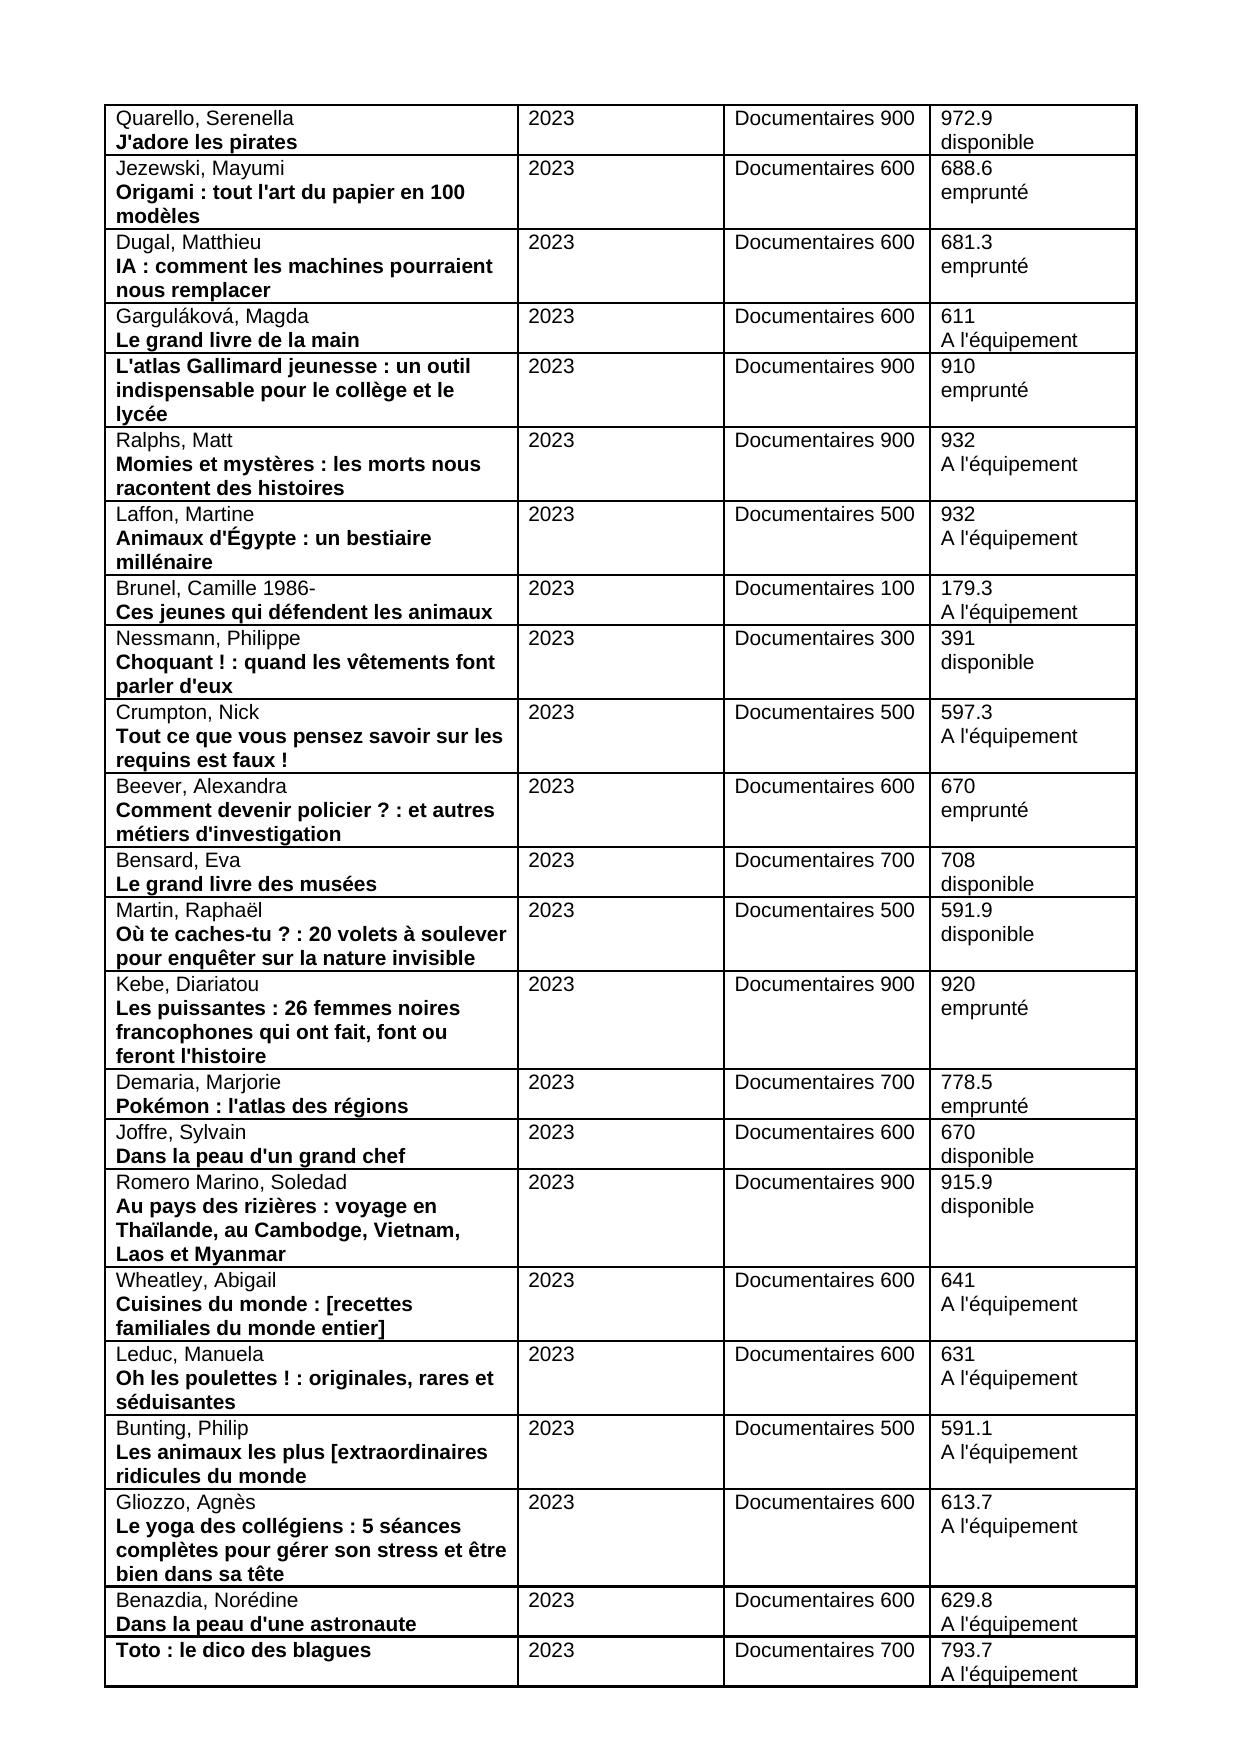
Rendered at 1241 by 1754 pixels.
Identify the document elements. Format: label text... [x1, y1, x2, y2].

table_cell Documentaires 600 [725, 774, 929, 846]
table_cell 641 A l'équipement [931, 1268, 1135, 1339]
table_cell 2023 [519, 898, 723, 970]
table_cell 2023 [519, 1070, 723, 1118]
table_cell Bunting, Philip Les animaux les plus [extraordinaires ridicules du monde [106, 1416, 517, 1487]
table_cell 972.9 disponible [931, 106, 1135, 154]
table_cell Leduc, Manuela Oh les poulettes ! : originales, rares et séduisantes [106, 1342, 517, 1413]
table_cell Gliozzo, Agnès Le yoga des collégiens : 5 séances complètes pour gérer son stress et être bien dans sa tête [106, 1490, 517, 1585]
table_cell Documentaires 600 [725, 156, 929, 228]
table_cell Documentaires 600 [725, 1268, 929, 1339]
table_cell 2023 [519, 1416, 723, 1487]
table_cell Garguláková, Magda Le grand livre de la main [106, 304, 517, 352]
table_cell 920 emprunté [931, 972, 1135, 1068]
table_cell 2023 [519, 1490, 723, 1585]
table_cell Romero Marino, Soledad Au pays des rizières : voyage en Thaïlande, au Cambodge, Vietnam, Laos et Myanmar [106, 1170, 517, 1266]
table_cell 2023 [519, 106, 723, 154]
table_cell 2023 [519, 1342, 723, 1413]
table_cell Documentaires 600 [725, 1342, 929, 1413]
table_cell 2023 [519, 848, 723, 896]
table_cell Kebe, Diariatou Les puissantes : 26 femmes noires francophones qui ont fait, font ou feront l'histoire [106, 972, 517, 1068]
table_cell Documentaires 500 [725, 502, 929, 574]
table_cell 2023 [519, 230, 723, 302]
table_cell Documentaires 900 [725, 106, 929, 154]
table_cell 910 emprunté [931, 354, 1135, 426]
table_cell 688.6 emprunté [931, 156, 1135, 228]
table_cell 2023 [519, 1588, 723, 1635]
table_cell 670 emprunté [931, 774, 1135, 846]
table_cell Benazdia, Norédine Dans la peau d'une astronaute [106, 1588, 517, 1635]
table_cell 2023 [519, 502, 723, 574]
table_cell Documentaires 600 [725, 230, 929, 302]
table_cell Documentaires 900 [725, 972, 929, 1068]
table_cell Bensard, Eva Le grand livre des musées [106, 848, 517, 896]
table_cell 2023 [519, 972, 723, 1068]
table_cell 778.5 emprunté [931, 1070, 1135, 1118]
table_cell 932 A l'équipement [931, 428, 1135, 500]
table_cell Documentaires 900 [725, 428, 929, 500]
table_cell 932 A l'équipement [931, 502, 1135, 574]
table_cell 2023 [519, 1268, 723, 1339]
table_cell Documentaires 700 [725, 848, 929, 896]
table_cell Jezewski, Mayumi Origami : tout l'art du papier en 100 modèles [106, 156, 517, 228]
table_cell Crumpton, Nick Tout ce que vous pensez savoir sur les requins est faux ! [106, 700, 517, 772]
table_cell Wheatley, Abigail Cuisines du monde : [recettes familiales du monde entier] [106, 1268, 517, 1339]
table_cell Documentaires 700 [725, 1638, 929, 1685]
table_cell 391 disponible [931, 626, 1135, 698]
table_cell 670 disponible [931, 1120, 1135, 1168]
table_cell Documentaires 600 [725, 1120, 929, 1168]
table_cell 591.9 disponible [931, 898, 1135, 970]
table_cell 681.3 emprunté [931, 230, 1135, 302]
table_cell 631 A l'équipement [931, 1342, 1135, 1413]
table_cell 611 A l'équipement [931, 304, 1135, 352]
table_cell Documentaires 700 [725, 1070, 929, 1118]
table_cell 613.7 A l'équipement [931, 1490, 1135, 1585]
table_cell 179.3 A l'équipement [931, 576, 1135, 624]
table_cell Demaria, Marjorie Pokémon : l'atlas des régions [106, 1070, 517, 1118]
table_cell 2023 [519, 1170, 723, 1266]
table_cell Nessmann, Philippe Choquant ! : quand les vêtements font parler d'eux [106, 626, 517, 698]
table_cell Documentaires 300 [725, 626, 929, 698]
table_cell Brunel, Camille 1986- Ces jeunes qui défendent les animaux [106, 576, 517, 624]
table_cell 2023 [519, 428, 723, 500]
table_cell Martin, Raphaël Où te caches-tu ? : 20 volets à soulever pour enquêter sur la nature invisible [106, 898, 517, 970]
table_cell Quarello, Serenella J'adore les pirates [106, 106, 517, 154]
table_cell 708 disponible [931, 848, 1135, 896]
table_cell Documentaires 600 [725, 1588, 929, 1635]
table_cell 597.3 A l'équipement [931, 700, 1135, 772]
table_cell Documentaires 600 [725, 1490, 929, 1585]
table_cell Documentaires 900 [725, 354, 929, 426]
table_cell 2023 [519, 626, 723, 698]
table_cell Ralphs, Matt Momies et mystères : les morts nous racontent des histoires [106, 428, 517, 500]
table_cell 2023 [519, 354, 723, 426]
table_cell L'atlas Gallimard jeunesse : un outil indispensable pour le collège et le lycée [106, 354, 517, 426]
table_cell 591.1 A l'équipement [931, 1416, 1135, 1487]
table_cell Documentaires 600 [725, 304, 929, 352]
table_cell 2023 [519, 304, 723, 352]
table_cell Beever, Alexandra Comment devenir policier ? : et autres métiers d'investigation [106, 774, 517, 846]
table_cell Documentaires 500 [725, 898, 929, 970]
table_cell 2023 [519, 700, 723, 772]
table_cell Laffon, Martine Animaux d'Égypte : un bestiaire millénaire [106, 502, 517, 574]
table_cell Documentaires 500 [725, 700, 929, 772]
table_cell 2023 [519, 774, 723, 846]
table_cell Documentaires 500 [725, 1416, 929, 1487]
table_cell 629.8 A l'équipement [931, 1588, 1135, 1635]
table_cell 915.9 disponible [931, 1170, 1135, 1266]
table_cell Toto : le dico des blagues [106, 1638, 517, 1685]
table_cell 2023 [519, 1638, 723, 1685]
table_cell Dugal, Matthieu IA : comment les machines pourraient nous remplacer [106, 230, 517, 302]
table_cell 2023 [519, 576, 723, 624]
table_cell Documentaires 100 [725, 576, 929, 624]
table_cell 2023 [519, 1120, 723, 1168]
table_cell Joffre, Sylvain Dans la peau d'un grand chef [106, 1120, 517, 1168]
table_cell Documentaires 900 [725, 1170, 929, 1266]
table_cell 793.7 A l'équipement [931, 1638, 1135, 1685]
table_cell 2023 [519, 156, 723, 228]
